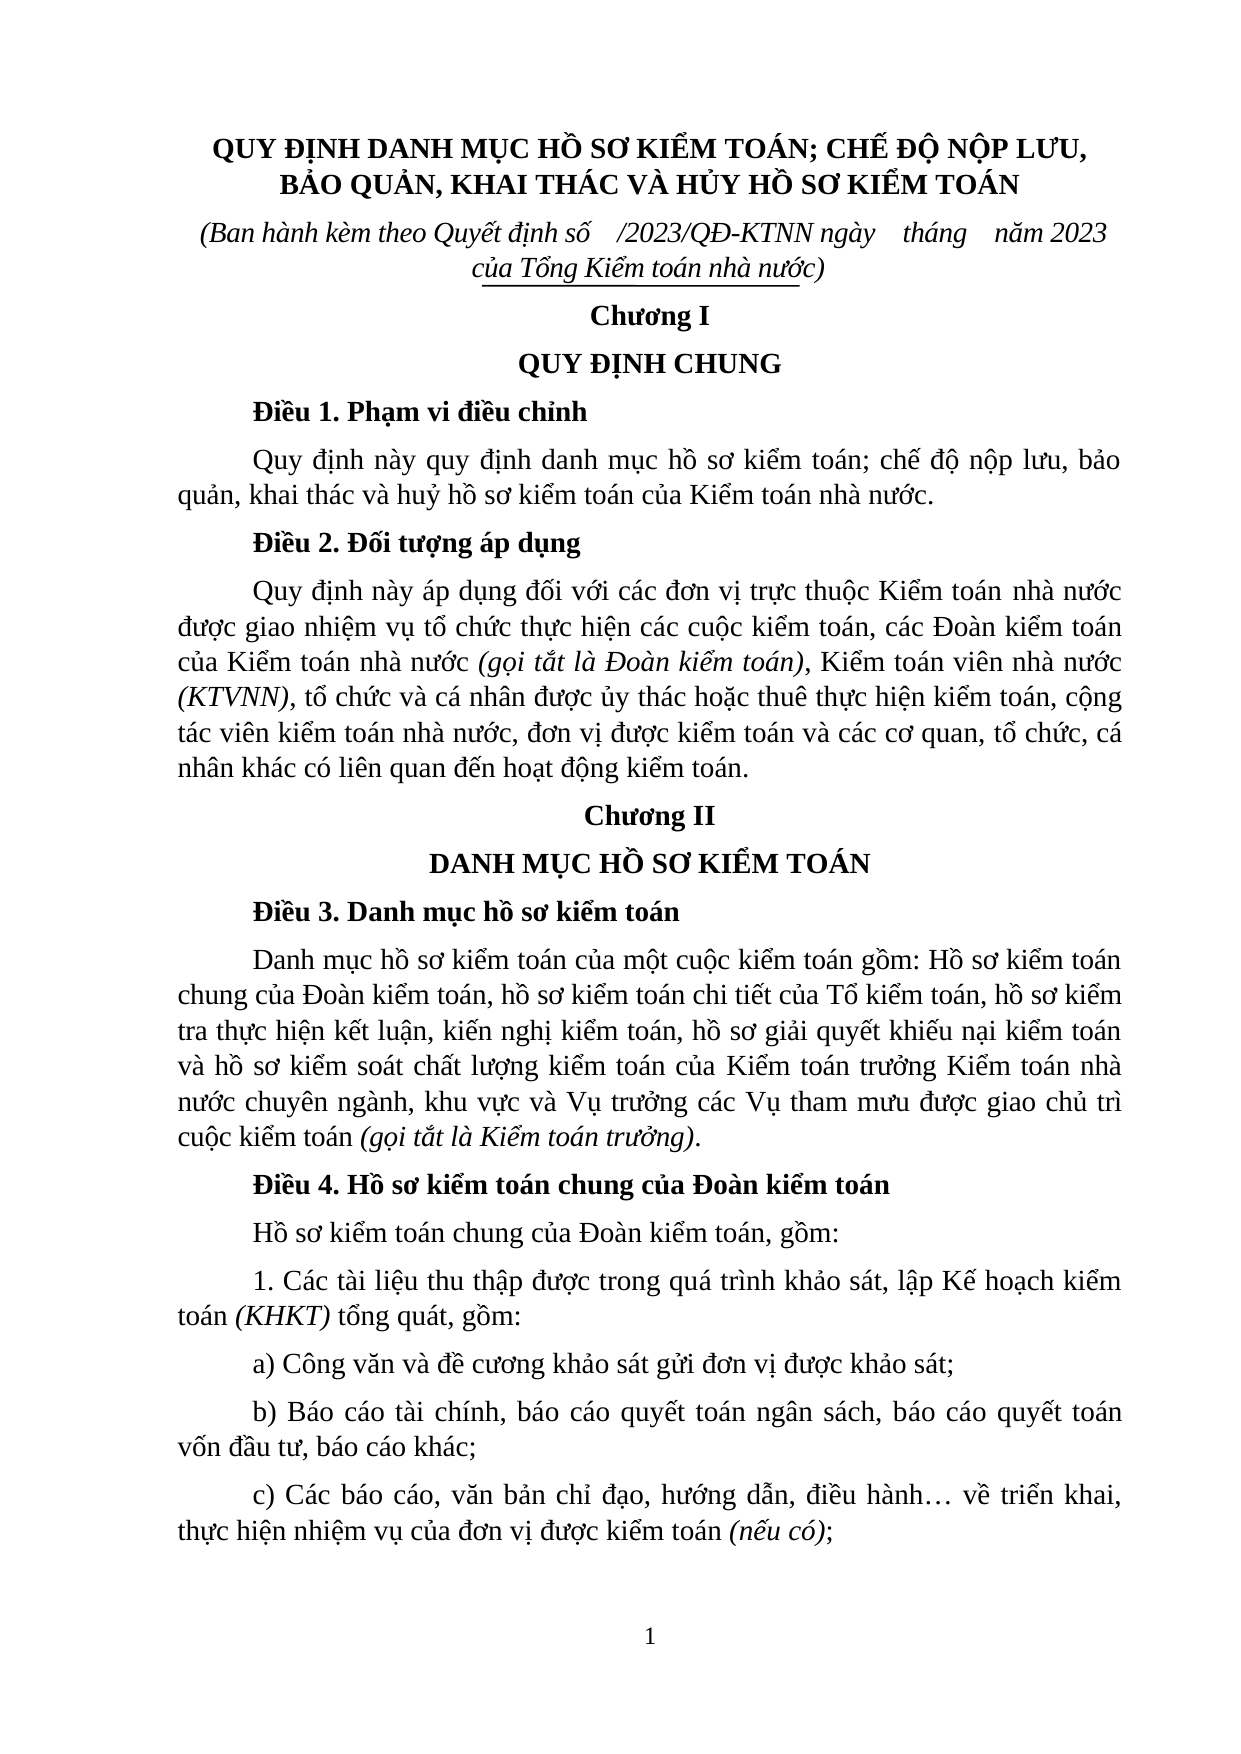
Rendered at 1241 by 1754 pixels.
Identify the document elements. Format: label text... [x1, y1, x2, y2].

text c) Các báo cáo, văn bản chỉ đạo, hướng dẫn, điều hành… về triển khai, thực hiện nhiệm vụ của đơn vị được kiểm toán (nếu có); [177, 1476, 1122, 1547]
text Điều 2. Đối tượng áp dụng [177, 524, 1122, 560]
text b) Báo cáo tài chính, báo cáo quyết toán ngân sách, báo cáo quyết toán vốn đầu tư, báo cáo khác; [177, 1393, 1122, 1464]
text Quy định này quy định danh mục hồ sơ kiểm toán; chế độ nộp lưu, bảo quản, khai thác và huỷ hồ sơ kiểm toán của Kiểm toán nhà nước. [177, 441, 1122, 512]
text Danh mục hồ sơ kiểm toán của một cuộc kiểm toán gồm: Hồ sơ kiểm toán chung của Đoàn kiểm toán, hồ sơ kiểm toán chi tiết của Tổ kiểm toán, hồ sơ kiểm tra thực hiện kết luận, kiến nghị kiểm toán, hồ sơ giải quyết khiếu nại kiểm toán và hồ sơ kiểm soát chất lượng kiểm toán của Kiểm toán trưởng Kiểm toán nhà nước chuyên ngành, khu vực và Vụ trưởng các Vụ tham mưu được giao chủ trì cuộc kiểm toán (gọi tắt là Kiểm toán trưởng). [177, 941, 1122, 1153]
text QUY ĐỊNH DANH MỤC HỒ SƠ KIỂM TOÁN; CHẾ ĐỘ NỘP LƯU, BẢO QUẢN, KHAI THÁC VÀ HỦY HỒ SƠ KIỂM TOÁN [177, 131, 1122, 201]
text (Ban hành kèm theo Quyết định số /2023/QĐ-KTNN ngày tháng năm 2023 của Tổng Kiểm toán nhà nước) [177, 214, 1122, 285]
text 1. Các tài liệu thu thập được trong quá trình khảo sát, lập Kế hoạch kiểm toán (KHKT) tổng quát, gồm: [177, 1262, 1122, 1333]
text Chương II [177, 797, 1122, 833]
text a) Công văn và đề cương khảo sát gửi đơn vị được khảo sát; [177, 1345, 1122, 1381]
text Quy định này áp dụng đối với các đơn vị trực thuộc Kiểm toán nhà nước được giao nhiệm vụ tổ chức thực hiện các cuộc kiểm toán, các Đoàn kiểm toán của Kiểm toán nhà nước (gọi tắt là Đoàn kiểm toán), Kiểm toán viên nhà nước (KTVNN), tổ chức và cá nhân được ủy thác hoặc thuê thực hiện kiểm toán, cộng tác viên kiểm toán nhà nước, đơn vị được kiểm toán và các cơ quan, tổ chức, cá nhân khác có liên quan đến hoạt động kiểm toán. [177, 572, 1122, 785]
text DANH MỤC HỒ SƠ KIỂM TOÁN [177, 845, 1122, 881]
text Hồ sơ kiểm toán chung của Đoàn kiểm toán, gồm: [177, 1214, 1122, 1249]
text Chương I [177, 297, 1122, 333]
text QUY ĐỊNH CHUNG [177, 345, 1122, 381]
text Điều 4. Hồ sơ kiểm toán chung của Đoàn kiểm toán [177, 1166, 1122, 1201]
text Điều 3. Danh mục hồ sơ kiểm toán [177, 893, 1122, 928]
text Điều 1. Phạm vi điều chỉnh [177, 393, 1122, 428]
